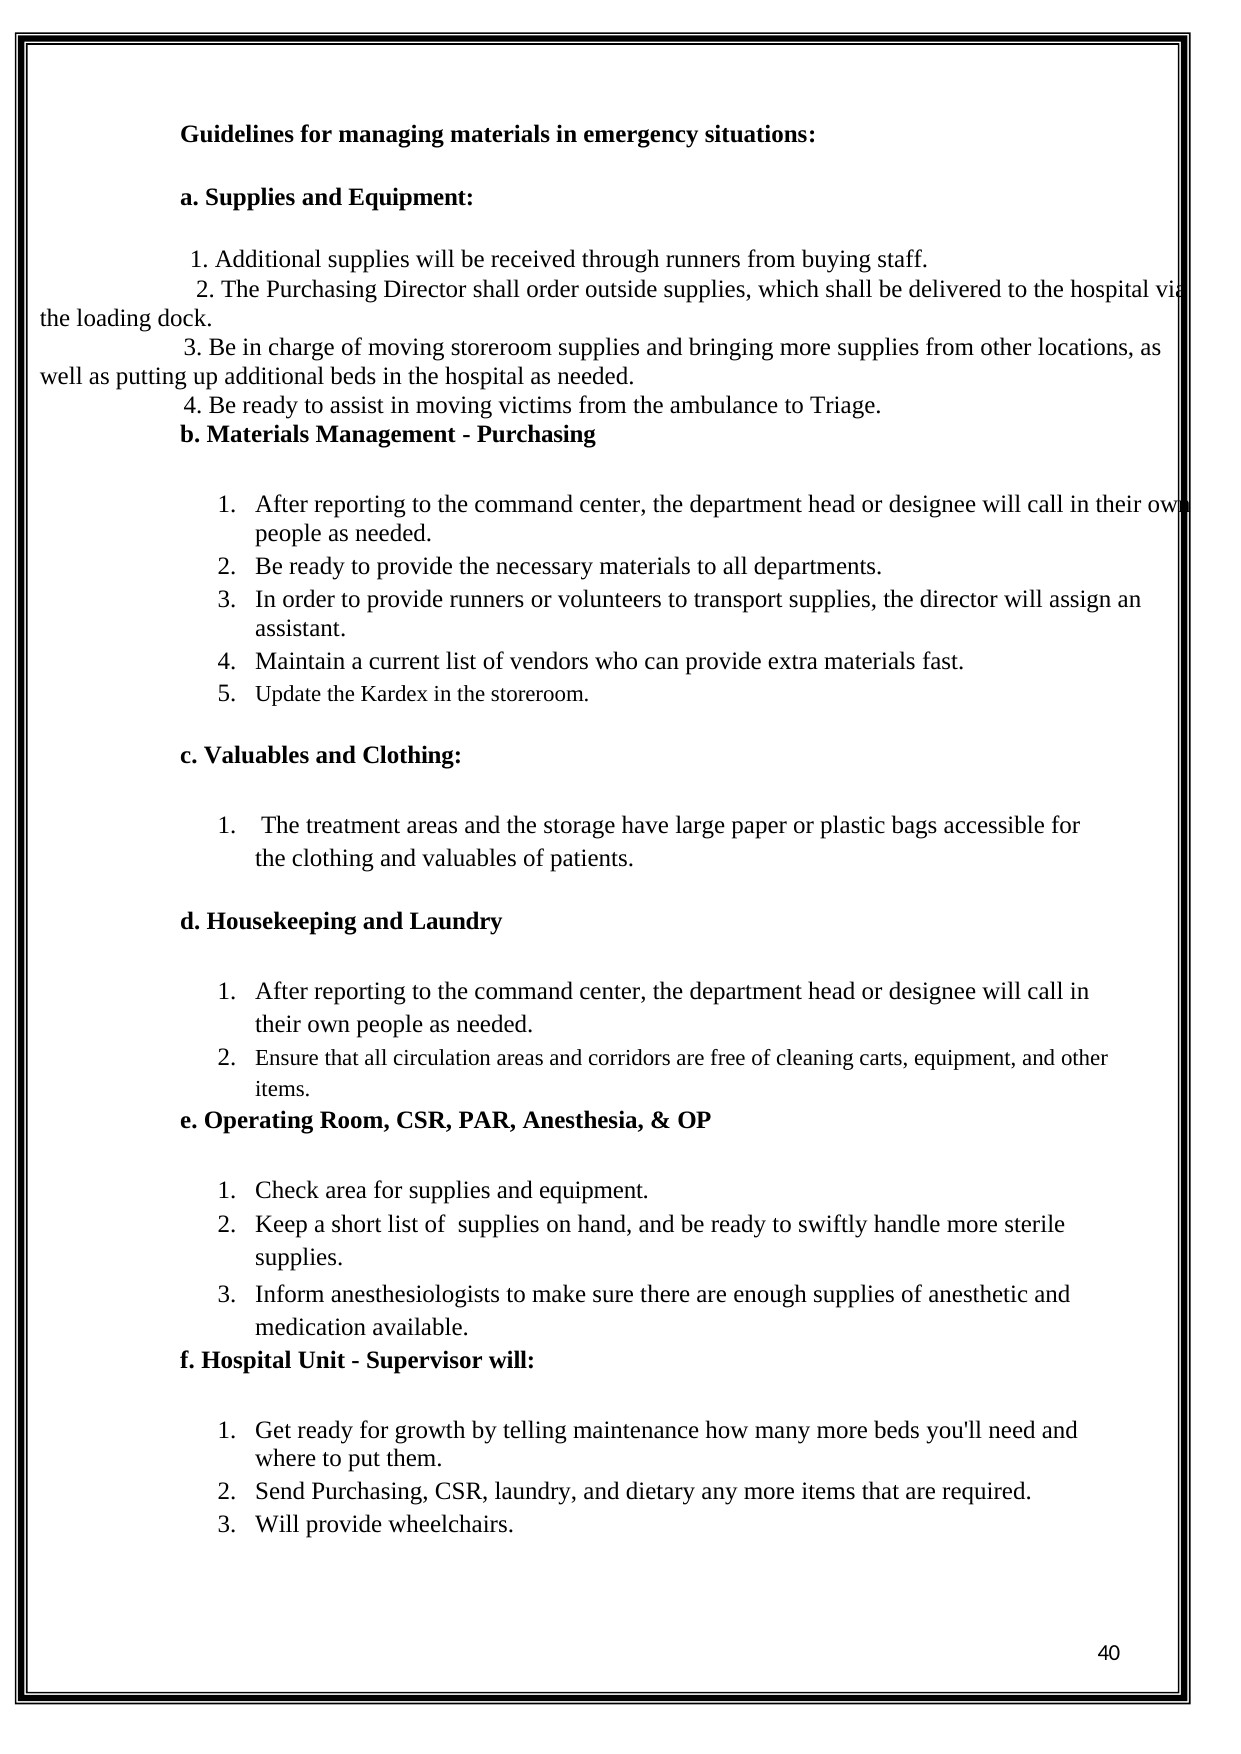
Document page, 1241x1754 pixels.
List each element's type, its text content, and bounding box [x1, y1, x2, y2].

list In order to provide runners or volunteers to transport supplies, the director will assign an assistant. [217, 584, 1201, 642]
list Update the Kardex in the storeroom. [217, 678, 1201, 707]
text 3. Be in charge of moving storeroom supplies and bringing more supplies from other locations, as well as putting up additional beds in the hospital as needed. [39, 332, 1201, 389]
subtitle Guidelines for managing materials in emergency situations: [180, 119, 1201, 148]
list After reporting to the command center, the department head or designee will call in their own people as needed. [217, 489, 1201, 547]
text 2. The Purchasing Director shall order outside supplies, which shall be delivered to the hospital via the loading dock. [39, 274, 1201, 331]
list After reporting to the command center, the department head or designee will call in their own people as needed. [217, 976, 1119, 1038]
subtitle Operating Room, CSR, PAR, Anesthesia, & OP [180, 1105, 1201, 1134]
text 4. Be ready to assist in moving victims from the ambulance to Triage. [39, 390, 1201, 419]
subtitle Materials Management - Purchasing [180, 419, 1201, 448]
list Will provide wheelchairs. [217, 1509, 1201, 1537]
text 1. Additional supplies will be received through runners from buying staff. [39, 244, 1201, 273]
list Ensure that all circulation areas and corridors are free of cleaning carts, equipment, and other items. [217, 1042, 1119, 1101]
list Get ready for growth by telling maintenance how many more beds you'll need and where to put them. [217, 1415, 1100, 1472]
list Keep a short list of supplies on hand, and be ready to swiftly handle more sterile supplies. [217, 1209, 1096, 1270]
list Check area for supplies and equipment. [217, 1175, 1201, 1204]
list Be ready to provide the necessary materials to all departments. [217, 551, 1201, 580]
list Maintain a current list of vendors who can provide extra materials fast. [217, 646, 1201, 674]
list Send Purchasing, CSR, laundry, and dietary any more items that are required. [217, 1476, 1201, 1505]
list The treatment areas and the storage have large paper or plastic bags accessible for the clothing and valuables of patients. [217, 810, 1108, 872]
list Inform anesthesiologists to make sure there are enough supplies of anesthetic and medication available. [217, 1279, 1096, 1341]
subtitle Housekeeping and Laundry [180, 906, 1201, 935]
subtitle Valuables and Clothing: [180, 740, 1201, 769]
list Supplies and Equipment: [180, 182, 1201, 210]
subtitle Hospital Unit - Supervisor will: [180, 1345, 1201, 1374]
